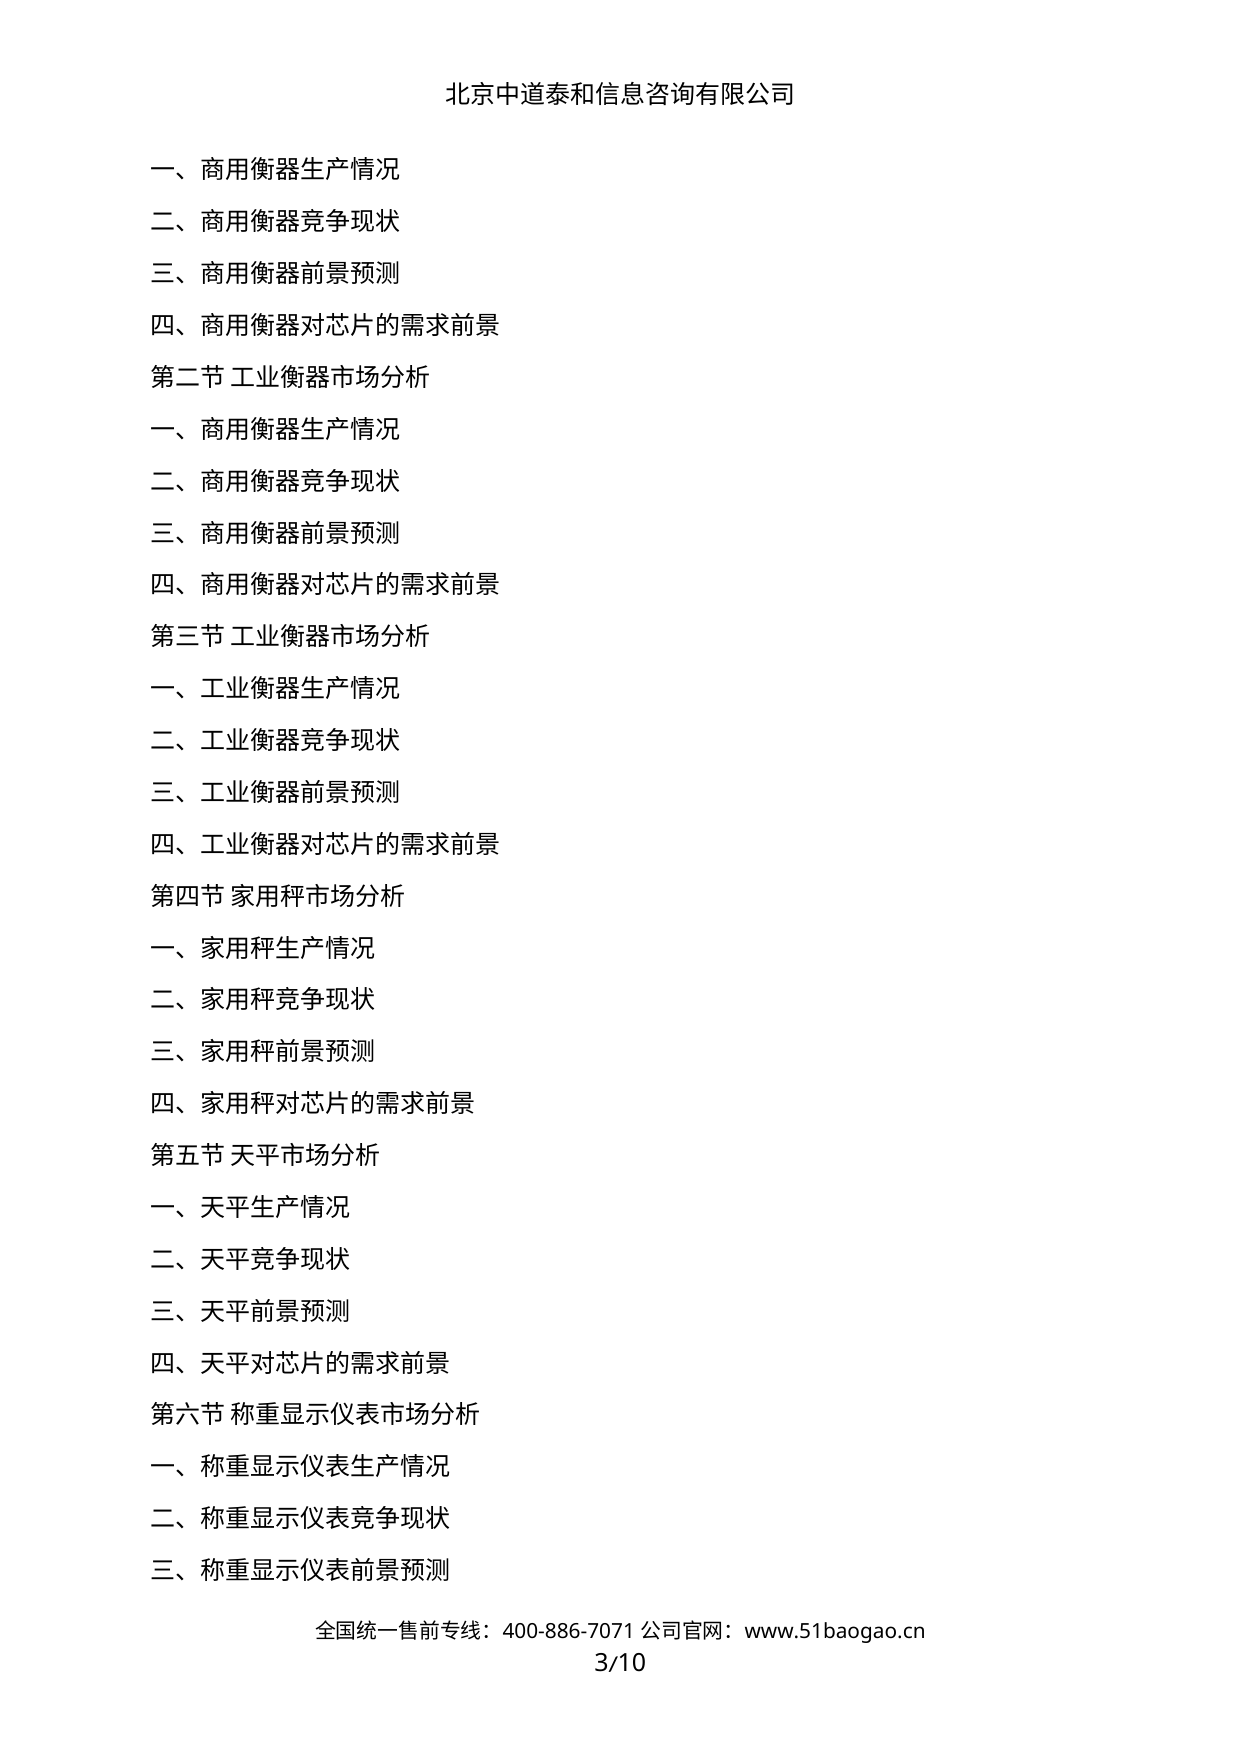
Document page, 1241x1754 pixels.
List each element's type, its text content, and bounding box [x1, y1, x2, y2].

text 三、商用衡器前景预测 [150, 254, 1090, 290]
text 一、商用衡器生产情况 [150, 150, 1090, 186]
text 四、工业衡器对芯片的需求前景 [150, 824, 1090, 861]
text 四、家用秤对芯片的需求前景 [150, 1084, 1090, 1120]
text 三、商用衡器前景预测 [150, 513, 1090, 549]
text 四、天平对芯片的需求前景 [150, 1343, 1090, 1379]
text 一、天平生产情况 [150, 1187, 1090, 1224]
text 第二节 工业衡器市场分析 [150, 357, 1090, 394]
text 四、商用衡器对芯片的需求前景 [150, 306, 1090, 342]
text 第六节 称重显示仪表市场分析 [150, 1395, 1090, 1431]
text 三、家用秤前景预测 [150, 1032, 1090, 1068]
text 四、商用衡器对芯片的需求前景 [150, 565, 1090, 601]
text 一、家用秤生产情况 [150, 928, 1090, 964]
text 二、家用秤竞争现状 [150, 980, 1090, 1016]
text 第四节 家用秤市场分析 [150, 876, 1090, 912]
text 第三节 工业衡器市场分析 [150, 617, 1090, 653]
text 二、天平竞争现状 [150, 1239, 1090, 1276]
text 第五节 天平市场分析 [150, 1136, 1090, 1172]
text 一、称重显示仪表生产情况 [150, 1447, 1090, 1483]
text 一、工业衡器生产情况 [150, 669, 1090, 705]
text 三、天平前景预测 [150, 1291, 1090, 1327]
text 二、商用衡器竞争现状 [150, 461, 1090, 497]
text 三、工业衡器前景预测 [150, 772, 1090, 809]
text 二、工业衡器竞争现状 [150, 721, 1090, 757]
text 三、称重显示仪表前景预测 [150, 1551, 1090, 1587]
text 二、商用衡器竞争现状 [150, 202, 1090, 238]
text 二、称重显示仪表竞争现状 [150, 1499, 1090, 1535]
text 一、商用衡器生产情况 [150, 409, 1090, 446]
